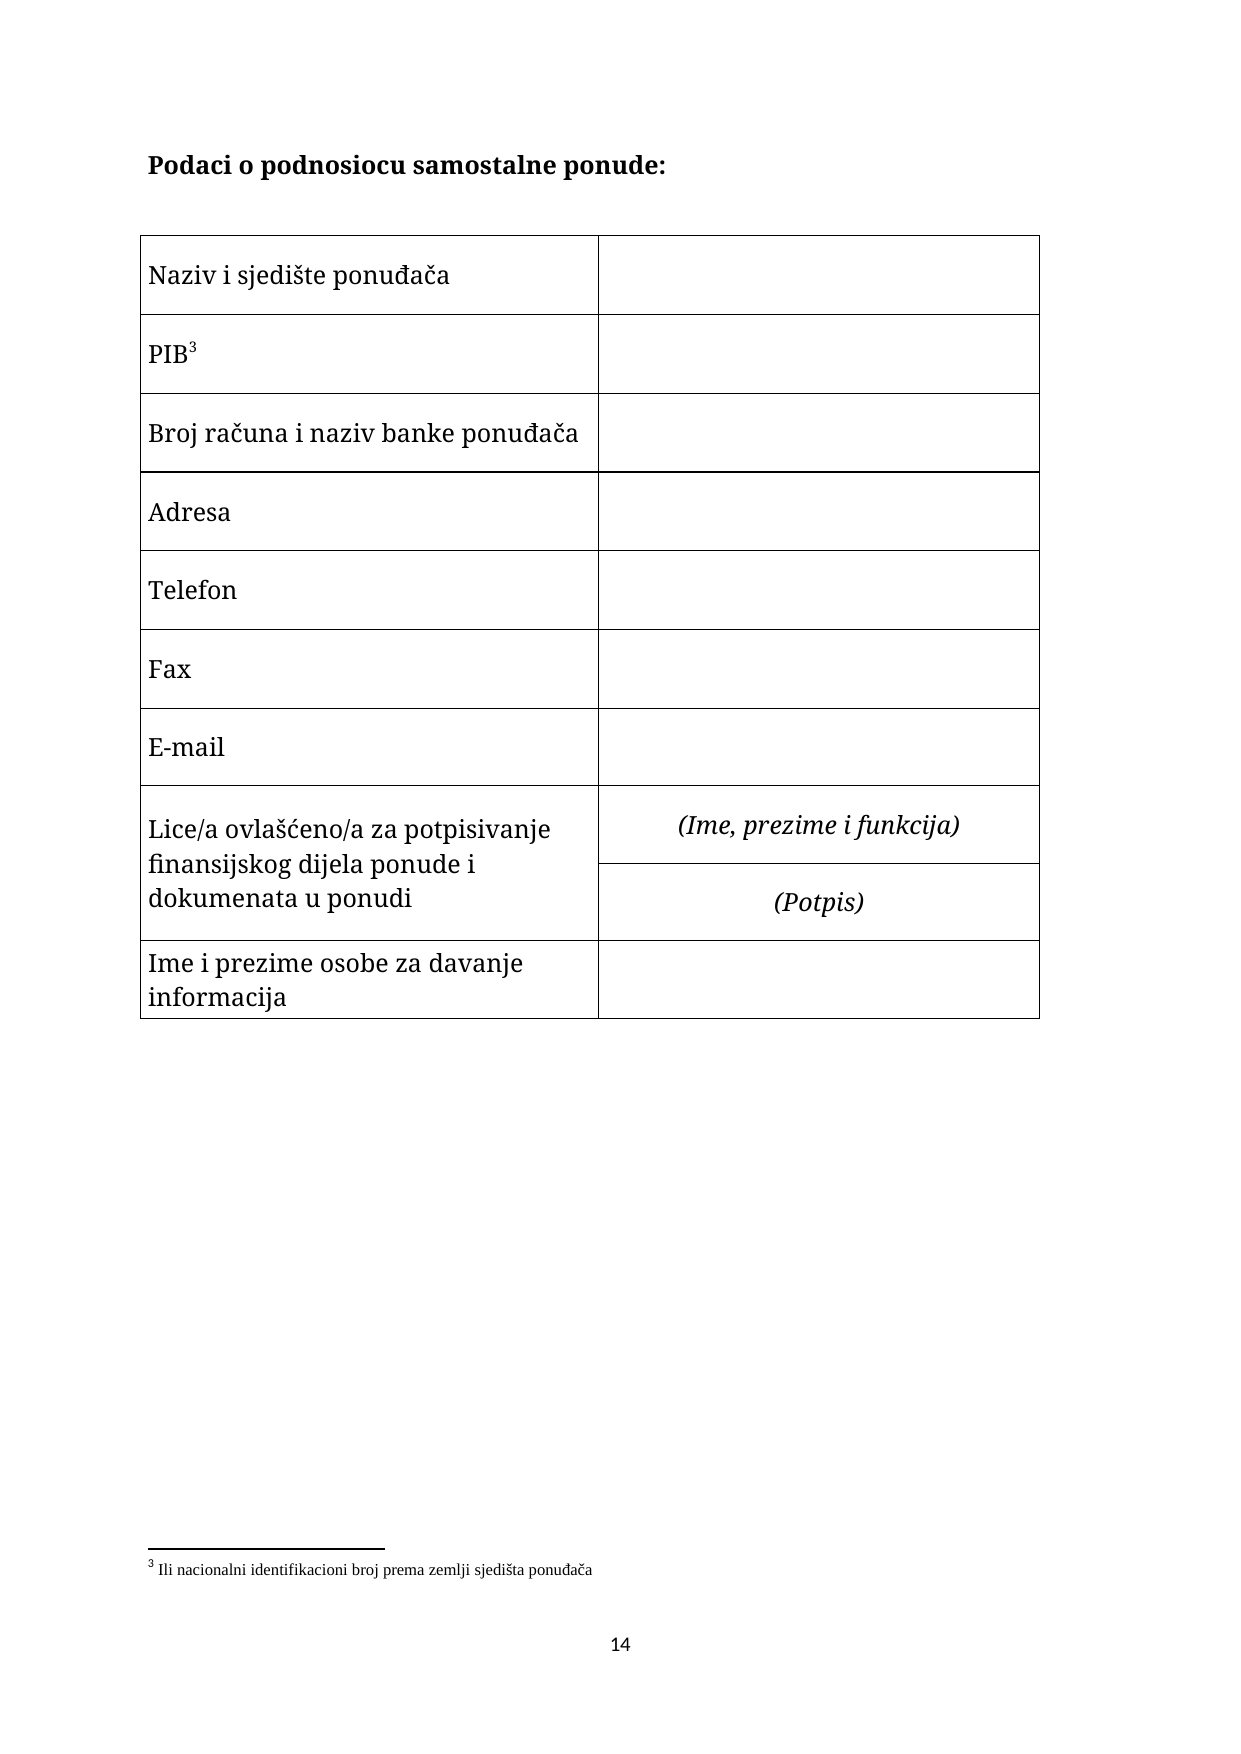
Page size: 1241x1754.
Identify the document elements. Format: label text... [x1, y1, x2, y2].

table_cell Ime i prezime osobe za davanje informacija [141, 941, 598, 1018]
table_header [599, 236, 1039, 314]
table_header Naziv i sjedište ponuđača [141, 236, 598, 314]
table_cell [599, 630, 1039, 708]
table_cell E-mail [141, 709, 598, 785]
table_cell [599, 551, 1039, 629]
table_cell Lice/a ovlašćeno/a za potpisivanje finansijskog dijela ponude i dokumenata u ponudi [141, 786, 598, 940]
table_cell Adresa [141, 473, 598, 550]
table_cell [599, 473, 1039, 550]
table_cell (Potpis) [599, 864, 1039, 940]
table_cell PIB [141, 315, 598, 393]
table_cell [599, 709, 1039, 785]
text Podaci o podnosiocu samostalne ponude: [148, 148, 1093, 182]
table_cell Broj računa i naziv banke ponuđača [141, 394, 598, 471]
table_cell Fax [141, 630, 598, 708]
table_cell [599, 315, 1039, 393]
table_cell (Ime, prezime i funkcija) [599, 786, 1039, 863]
table_cell [599, 394, 1039, 471]
table_cell [599, 941, 1039, 1018]
table_cell Telefon [141, 551, 598, 629]
